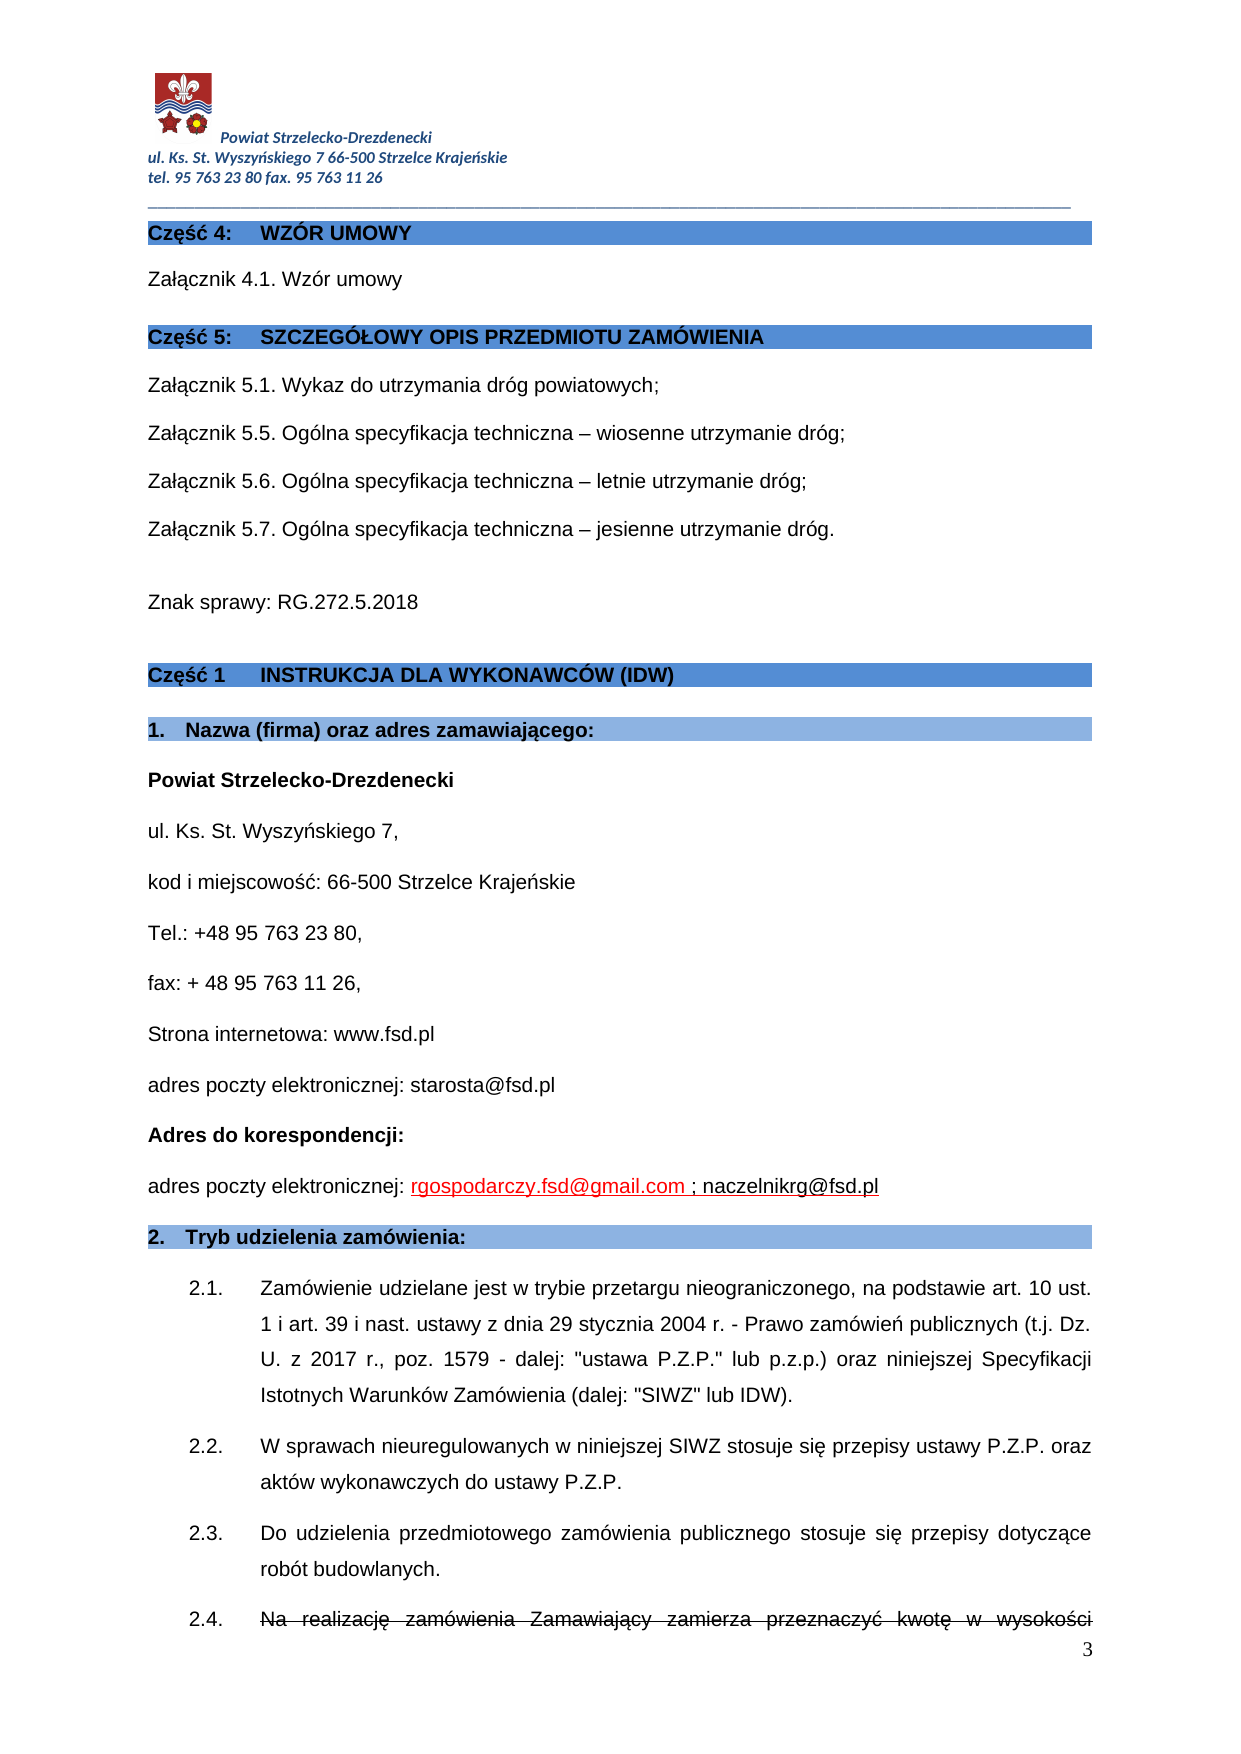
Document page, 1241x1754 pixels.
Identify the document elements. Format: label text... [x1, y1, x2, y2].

picture [155, 73, 212, 144]
text Załącznik 5.5. Ogólna specyfikacja techniczna – wiosenne utrzymanie dróg; [148, 421, 1092, 445]
table_cell adres poczty elektronicznej: rgospodarczy.fsd@gmail.com ; naczelnikrg@fsd.pl [140, 1168, 1100, 1218]
text Załącznik 5.7. Ogólna specyfikacja techniczna – jesienne utrzymanie dróg. [148, 517, 1092, 541]
table_cell Część 5: SZCZEGÓŁOWY OPIS PRZEDMIOTU ZAMÓWIENIA [140, 315, 1100, 373]
text Załącznik 5.6. Ogólna specyfikacja techniczna – letnie utrzymanie dróg; [148, 469, 1092, 493]
table_cell 1. Nazwa (firma) oraz adres zamawiającego: [140, 711, 1100, 762]
table_cell Strona internetowa: www.fsd.pl [140, 1016, 1100, 1066]
table_cell Część 4: WZÓR UMOWY Załącznik 4.1. Wzór umowy [140, 211, 1100, 315]
table_cell 2.1. Zamówienie udzielane jest w trybie przetargu nieograniczonego, na podstawie art. 10 ust. 1 i art. 39 i nast. ustawy z dnia 29 stycznia 2004 r. - Prawo zamówień publicznych (t.j. Dz. U. z 2017 r., poz. 1579 - dalej: "ustawa P.Z.P." lub p.z.p.) oraz niniejszej Specyfikacji Istotnych Warunków Zamówienia (dalej: "SIWZ" lub IDW). [140, 1269, 1100, 1428]
text Załącznik 5.1. Wykaz do utrzymania dróg powiatowych; [148, 373, 1092, 397]
table_cell Część 1 INSTRUKCJA DLA WYKONAWCÓW (IDW) [140, 653, 1100, 711]
table_cell ul. Ks. St. Wyszyńskiego 7, [140, 813, 1100, 863]
table_cell 2.3. Do udzielenia przedmiotowego zamówienia publicznego stosuje się przepisy dotyczące robót budowlanych. [140, 1514, 1100, 1601]
table_cell adres poczty elektronicznej: starosta@fsd.pl [140, 1066, 1100, 1117]
table_cell Tel.: +48 95 763 23 80, [140, 914, 1100, 965]
table_cell kod i miejscowość: 66-500 Strzelce Krajeńskie [140, 863, 1100, 914]
table_header Znak sprawy: RG.272.5.2018 [140, 565, 1100, 653]
table_cell Adres do korespondencji: [140, 1117, 1100, 1168]
table_cell 2.4. Na realizację zamówienia Zamawiający zamierza przeznaczyć kwotę w wysokości ________________________ zł brutto. [140, 1601, 1100, 1631]
table_cell Powiat Strzelecko-Drezdenecki [140, 762, 1100, 813]
table_cell 2. Tryb udzielenia zamówienia: [140, 1219, 1100, 1269]
table_cell 2.2. W sprawach nieuregulowanych w niniejszej SIWZ stosuje się przepisy ustawy P.Z.P. oraz aktów wykonawczych do ustawy P.Z.P. [140, 1428, 1100, 1514]
table_cell fax: + 48 95 763 11 26, [140, 965, 1100, 1016]
